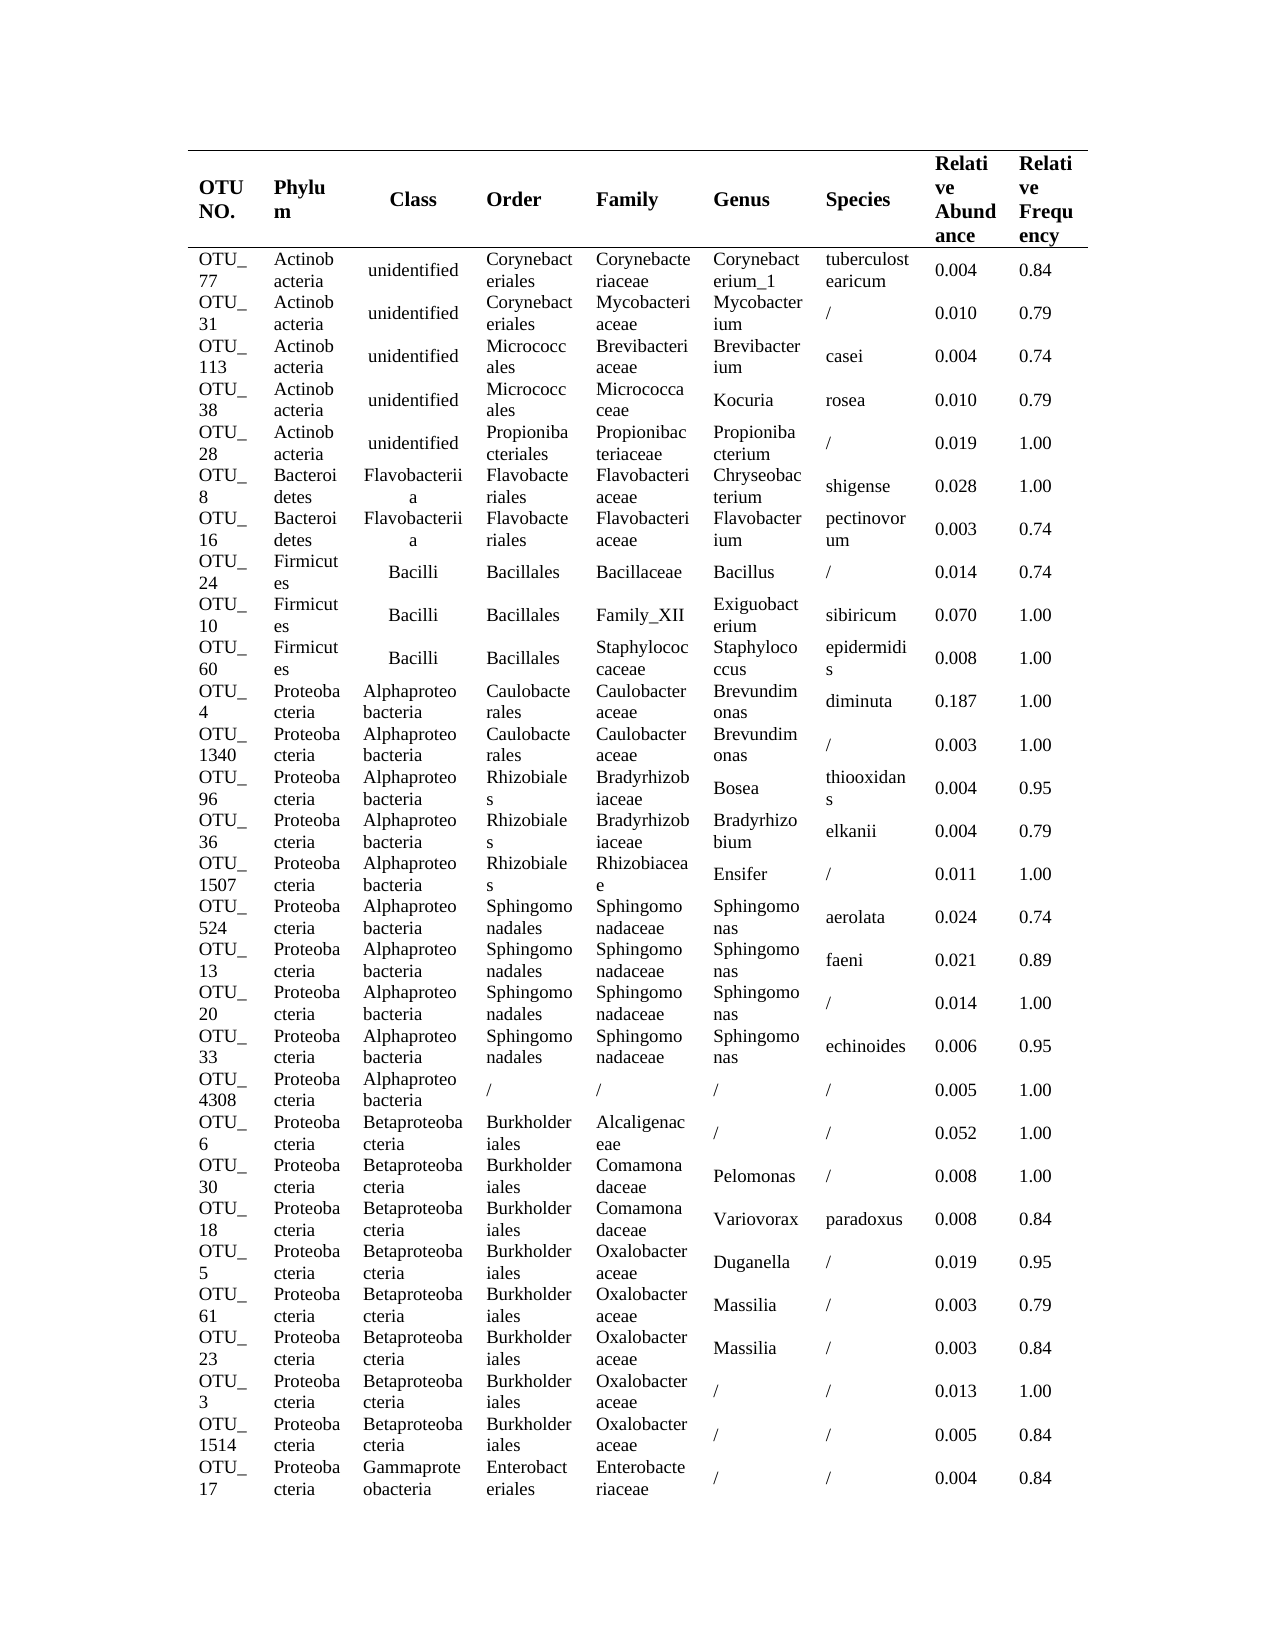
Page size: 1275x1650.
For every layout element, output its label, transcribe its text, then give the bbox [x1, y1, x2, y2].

table_cell Alphaproteobacteria [352, 1068, 475, 1111]
table_cell Pelomonas [702, 1154, 814, 1197]
table_cell 0.004 [924, 766, 1008, 809]
table_cell 0.74 [1008, 550, 1087, 593]
table_cell 0.003 [924, 723, 1008, 766]
table_cell Burkholderiales [475, 1413, 584, 1456]
table_cell 0.024 [924, 895, 1008, 938]
table_cell / [814, 852, 923, 895]
table_cell 0.019 [924, 421, 1008, 464]
table_cell Caulobacteraceae [585, 723, 702, 766]
table_cell Bosea [702, 766, 814, 809]
table_cell / [814, 1413, 923, 1456]
table_cell / [585, 1068, 702, 1111]
table_cell Gammaproteobacteria [352, 1456, 475, 1499]
table_cell Alphaproteobacteria [352, 680, 475, 723]
table_cell 0.010 [924, 378, 1008, 421]
table_cell 0.89 [1008, 938, 1087, 981]
table_cell Proteobacteria [262, 680, 352, 723]
table_cell Betaproteobacteria [352, 1197, 475, 1240]
table_cell Propionibacteriaceae [585, 421, 702, 464]
table_cell OTU_5 [188, 1240, 262, 1283]
table_cell Bacilli [352, 593, 475, 636]
table_cell Flavobacteriales [475, 507, 584, 550]
table_cell OTU_113 [188, 335, 262, 378]
table_cell Mycobacteriaceae [585, 291, 702, 334]
table_cell Bacillaceae [585, 550, 702, 593]
table_cell sibiricum [814, 593, 923, 636]
table_header Relative Frequency [1008, 151, 1087, 247]
table_cell Firmicutes [262, 550, 352, 593]
table_cell 0.014 [924, 550, 1008, 593]
table_cell OTU_1507 [188, 852, 262, 895]
table_cell Betaproteobacteria [352, 1111, 475, 1154]
table_cell 0.004 [924, 809, 1008, 852]
table_cell Sphingomonas [702, 895, 814, 938]
table_cell Betaproteobacteria [352, 1370, 475, 1413]
table_cell Bradyrhizobiaceae [585, 809, 702, 852]
table_cell 0.003 [924, 1326, 1008, 1369]
table_cell 1.00 [1008, 1154, 1087, 1197]
table_cell / [814, 981, 923, 1024]
table_cell Proteobacteria [262, 895, 352, 938]
table_cell Sphingomonadales [475, 895, 584, 938]
table_cell Proteobacteria [262, 1326, 352, 1369]
table_cell Alphaproteobacteria [352, 766, 475, 809]
table_cell Flavobacteriaceae [585, 464, 702, 507]
table_cell Rhizobiaceae [585, 852, 702, 895]
table_cell Massilia [702, 1283, 814, 1326]
table_cell Proteobacteria [262, 1370, 352, 1413]
table_header Family [585, 151, 702, 247]
table_cell Proteobacteria [262, 1068, 352, 1111]
table_cell shigense [814, 464, 923, 507]
table_cell Sphingomonadales [475, 1025, 584, 1068]
table_cell unidentified [352, 378, 475, 421]
table_cell faeni [814, 938, 923, 981]
table_cell Bradyrhizobiaceae [585, 766, 702, 809]
table_cell / [702, 1456, 814, 1499]
table_header Species [814, 151, 923, 247]
table_cell Flavobacteriales [475, 464, 584, 507]
table_cell unidentified [352, 335, 475, 378]
table_cell Burkholderiales [475, 1370, 584, 1413]
table_cell OTU_1340 [188, 723, 262, 766]
table_cell Betaproteobacteria [352, 1326, 475, 1369]
table_cell 1.00 [1008, 1068, 1087, 1111]
table_cell OTU_17 [188, 1456, 262, 1499]
table_cell / [814, 1370, 923, 1413]
table_cell Bacillales [475, 636, 584, 679]
table_cell 0.013 [924, 1370, 1008, 1413]
table_cell Sphingomonadales [475, 938, 584, 981]
table_cell OTU_18 [188, 1197, 262, 1240]
table_cell aerolata [814, 895, 923, 938]
table_cell 0.011 [924, 852, 1008, 895]
table_cell / [814, 550, 923, 593]
table_cell OTU_20 [188, 981, 262, 1024]
table_cell 0.021 [924, 938, 1008, 981]
table_cell Actinobacteria [262, 335, 352, 378]
table_cell OTU_10 [188, 593, 262, 636]
table_cell Betaproteobacteria [352, 1240, 475, 1283]
table_cell 0.74 [1008, 507, 1087, 550]
table_cell 1.00 [1008, 1370, 1087, 1413]
table_cell casei [814, 335, 923, 378]
table_cell / [814, 1283, 923, 1326]
table_cell Mycobacterium [702, 291, 814, 334]
table_cell OTU_4 [188, 680, 262, 723]
table_cell OTU_30 [188, 1154, 262, 1197]
table_cell Caulobacterales [475, 723, 584, 766]
table_cell Alphaproteobacteria [352, 852, 475, 895]
table_cell 0.004 [924, 248, 1008, 291]
table_cell Corynebacterium_1 [702, 248, 814, 291]
table_cell 0.003 [924, 1283, 1008, 1326]
table_cell Oxalobacteraceae [585, 1413, 702, 1456]
table_cell 0.95 [1008, 766, 1087, 809]
table_cell Staphylococcaceae [585, 636, 702, 679]
table_cell 0.052 [924, 1111, 1008, 1154]
table_cell Propionibacterium [702, 421, 814, 464]
table_cell 1.00 [1008, 421, 1087, 464]
table_cell 0.010 [924, 291, 1008, 334]
table_header Genus [702, 151, 814, 247]
table_cell Enterobacteriales [475, 1456, 584, 1499]
table_cell Alcaligenaceae [585, 1111, 702, 1154]
table_cell Betaproteobacteria [352, 1154, 475, 1197]
table_cell Corynebacteriaceae [585, 248, 702, 291]
table_cell unidentified [352, 291, 475, 334]
table_cell 1.00 [1008, 723, 1087, 766]
table_cell 0.79 [1008, 1283, 1087, 1326]
table_cell Massilia [702, 1326, 814, 1369]
table_cell Sphingomonadaceae [585, 895, 702, 938]
table_cell Alphaproteobacteria [352, 981, 475, 1024]
table_cell Rhizobiales [475, 852, 584, 895]
table_cell Proteobacteria [262, 981, 352, 1024]
table_cell paradoxus [814, 1197, 923, 1240]
table_cell OTU_31 [188, 291, 262, 334]
table_cell 0.84 [1008, 248, 1087, 291]
table_cell / [475, 1068, 584, 1111]
table_cell unidentified [352, 248, 475, 291]
table_cell Rhizobiales [475, 809, 584, 852]
table_cell 1.00 [1008, 680, 1087, 723]
table_cell Bacilli [352, 636, 475, 679]
table_cell Bacilli [352, 550, 475, 593]
table_cell 0.79 [1008, 809, 1087, 852]
table_cell Proteobacteria [262, 1154, 352, 1197]
table_cell OTU_3 [188, 1370, 262, 1413]
table_cell Betaproteobacteria [352, 1413, 475, 1456]
table_cell Bacteroidetes [262, 507, 352, 550]
table_cell OTU_6 [188, 1111, 262, 1154]
table_cell Bacillales [475, 550, 584, 593]
table_cell / [814, 291, 923, 334]
table_cell Burkholderiales [475, 1154, 584, 1197]
table_cell epidermidis [814, 636, 923, 679]
table_cell elkanii [814, 809, 923, 852]
table_cell Alphaproteobacteria [352, 938, 475, 981]
table_cell Proteobacteria [262, 1456, 352, 1499]
table_cell / [814, 1456, 923, 1499]
table_cell Kocuria [702, 378, 814, 421]
table_cell Sphingomonas [702, 1025, 814, 1068]
table_cell OTU_1514 [188, 1413, 262, 1456]
table_cell OTU_60 [188, 636, 262, 679]
table_cell Bacteroidetes [262, 464, 352, 507]
table_cell Propionibacteriales [475, 421, 584, 464]
table_cell Corynebacteriales [475, 291, 584, 334]
table_cell / [814, 1326, 923, 1369]
table_cell Brevibacterium [702, 335, 814, 378]
table_cell Sphingomonas [702, 938, 814, 981]
table_cell Brevundimonas [702, 680, 814, 723]
table_cell 0.84 [1008, 1413, 1087, 1456]
table_cell 0.005 [924, 1413, 1008, 1456]
table_cell Brevibacteriaceae [585, 335, 702, 378]
table_cell Caulobacteraceae [585, 680, 702, 723]
table_cell 0.84 [1008, 1197, 1087, 1240]
table_cell Proteobacteria [262, 1283, 352, 1326]
table_cell Alphaproteobacteria [352, 723, 475, 766]
table_header Class [352, 151, 475, 247]
table_cell Proteobacteria [262, 1240, 352, 1283]
table_cell Proteobacteria [262, 1197, 352, 1240]
table_cell Proteobacteria [262, 1111, 352, 1154]
table_cell 0.019 [924, 1240, 1008, 1283]
table_cell / [814, 421, 923, 464]
table_cell OTU_13 [188, 938, 262, 981]
table_cell Proteobacteria [262, 766, 352, 809]
table_cell Brevundimonas [702, 723, 814, 766]
table_cell Sphingomonadaceae [585, 1025, 702, 1068]
table_cell Exiguobacterium [702, 593, 814, 636]
table_cell / [814, 1240, 923, 1283]
table_cell Micrococcales [475, 335, 584, 378]
table_cell Corynebacteriales [475, 248, 584, 291]
table_cell 0.008 [924, 1154, 1008, 1197]
table_cell OTU_4308 [188, 1068, 262, 1111]
table_cell diminuta [814, 680, 923, 723]
table_cell Flavobacteriaceae [585, 507, 702, 550]
table_header Order [475, 151, 584, 247]
table_cell OTU_61 [188, 1283, 262, 1326]
table_cell Bacillus [702, 550, 814, 593]
table_cell Family_XII [585, 593, 702, 636]
table_cell Firmicutes [262, 593, 352, 636]
table_cell Burkholderiales [475, 1326, 584, 1369]
table_cell 1.00 [1008, 1111, 1087, 1154]
table_cell 0.187 [924, 680, 1008, 723]
table_cell Alphaproteobacteria [352, 895, 475, 938]
table_cell 0.84 [1008, 1456, 1087, 1499]
table_cell 0.74 [1008, 335, 1087, 378]
table_cell Proteobacteria [262, 1413, 352, 1456]
table_cell Alphaproteobacteria [352, 809, 475, 852]
table_header OTU NO. [188, 151, 262, 247]
table_cell / [814, 723, 923, 766]
table_cell Burkholderiales [475, 1197, 584, 1240]
table_cell / [814, 1111, 923, 1154]
table_cell Oxalobacteraceae [585, 1283, 702, 1326]
table_cell 0.008 [924, 636, 1008, 679]
table_header Relative Abundance [924, 151, 1008, 247]
table_cell Actinobacteria [262, 421, 352, 464]
table_cell 1.00 [1008, 464, 1087, 507]
table_cell Burkholderiales [475, 1283, 584, 1326]
table_cell 0.003 [924, 507, 1008, 550]
table_cell Flavobacteriia [352, 464, 475, 507]
table_cell 1.00 [1008, 593, 1087, 636]
table_cell unidentified [352, 421, 475, 464]
table_cell Flavobacteriia [352, 507, 475, 550]
table_cell Proteobacteria [262, 809, 352, 852]
table_cell / [814, 1154, 923, 1197]
table_cell OTU_96 [188, 766, 262, 809]
table_cell / [702, 1413, 814, 1456]
table_cell 0.74 [1008, 895, 1087, 938]
table_cell OTU_24 [188, 550, 262, 593]
table_cell 0.006 [924, 1025, 1008, 1068]
table_cell 0.070 [924, 593, 1008, 636]
table_cell Sphingomonas [702, 981, 814, 1024]
table_cell 0.95 [1008, 1025, 1087, 1068]
table_cell 0.005 [924, 1068, 1008, 1111]
table_cell Comamonadaceae [585, 1154, 702, 1197]
table_cell / [702, 1370, 814, 1413]
table_cell Staphylococcus [702, 636, 814, 679]
table_cell 0.79 [1008, 378, 1087, 421]
table_cell Oxalobacteraceae [585, 1370, 702, 1413]
table_cell tuberculostearicum [814, 248, 923, 291]
table_cell Caulobacterales [475, 680, 584, 723]
table_cell 0.028 [924, 464, 1008, 507]
table_cell OTU_28 [188, 421, 262, 464]
table_cell OTU_16 [188, 507, 262, 550]
table_cell Flavobacterium [702, 507, 814, 550]
table_cell Actinobacteria [262, 291, 352, 334]
table_cell Burkholderiales [475, 1240, 584, 1283]
table_cell Micrococcales [475, 378, 584, 421]
table_cell Proteobacteria [262, 852, 352, 895]
table_cell 0.95 [1008, 1240, 1087, 1283]
table_header Phylum [262, 151, 352, 247]
table_cell Proteobacteria [262, 938, 352, 981]
table_cell Alphaproteobacteria [352, 1025, 475, 1068]
table_cell / [702, 1068, 814, 1111]
table_cell Enterobacteriaceae [585, 1456, 702, 1499]
table_cell OTU_77 [188, 248, 262, 291]
table_cell Bacillales [475, 593, 584, 636]
table_cell Actinobacteria [262, 378, 352, 421]
table_cell Oxalobacteraceae [585, 1326, 702, 1369]
table_cell Comamonadaceae [585, 1197, 702, 1240]
table_cell Burkholderiales [475, 1111, 584, 1154]
table_cell OTU_23 [188, 1326, 262, 1369]
table_cell OTU_8 [188, 464, 262, 507]
table_cell OTU_36 [188, 809, 262, 852]
table_cell 1.00 [1008, 852, 1087, 895]
table_cell Betaproteobacteria [352, 1283, 475, 1326]
table_cell Actinobacteria [262, 248, 352, 291]
table_cell 1.00 [1008, 636, 1087, 679]
table_cell Ensifer [702, 852, 814, 895]
table_cell Sphingomonadales [475, 981, 584, 1024]
table_cell Bradyrhizobium [702, 809, 814, 852]
table_cell Variovorax [702, 1197, 814, 1240]
table_cell Micrococcaceae [585, 378, 702, 421]
table_cell Sphingomonadaceae [585, 981, 702, 1024]
table_cell pectinovorum [814, 507, 923, 550]
table_cell Chryseobacterium [702, 464, 814, 507]
table_cell Proteobacteria [262, 1025, 352, 1068]
table_cell Rhizobiales [475, 766, 584, 809]
table_cell thiooxidans [814, 766, 923, 809]
table_cell 0.004 [924, 335, 1008, 378]
table_cell rosea [814, 378, 923, 421]
table_cell Firmicutes [262, 636, 352, 679]
table_cell 1.00 [1008, 981, 1087, 1024]
table_cell Duganella [702, 1240, 814, 1283]
table_cell Proteobacteria [262, 723, 352, 766]
table_cell OTU_38 [188, 378, 262, 421]
table_cell Sphingomonadaceae [585, 938, 702, 981]
table_cell 0.014 [924, 981, 1008, 1024]
table_cell echinoides [814, 1025, 923, 1068]
table_cell 0.004 [924, 1456, 1008, 1499]
table_cell 0.79 [1008, 291, 1087, 334]
table_cell OTU_524 [188, 895, 262, 938]
table_cell 0.84 [1008, 1326, 1087, 1369]
table_cell OTU_33 [188, 1025, 262, 1068]
table_cell 0.008 [924, 1197, 1008, 1240]
table_cell / [814, 1068, 923, 1111]
table_cell Oxalobacteraceae [585, 1240, 702, 1283]
table_cell / [702, 1111, 814, 1154]
